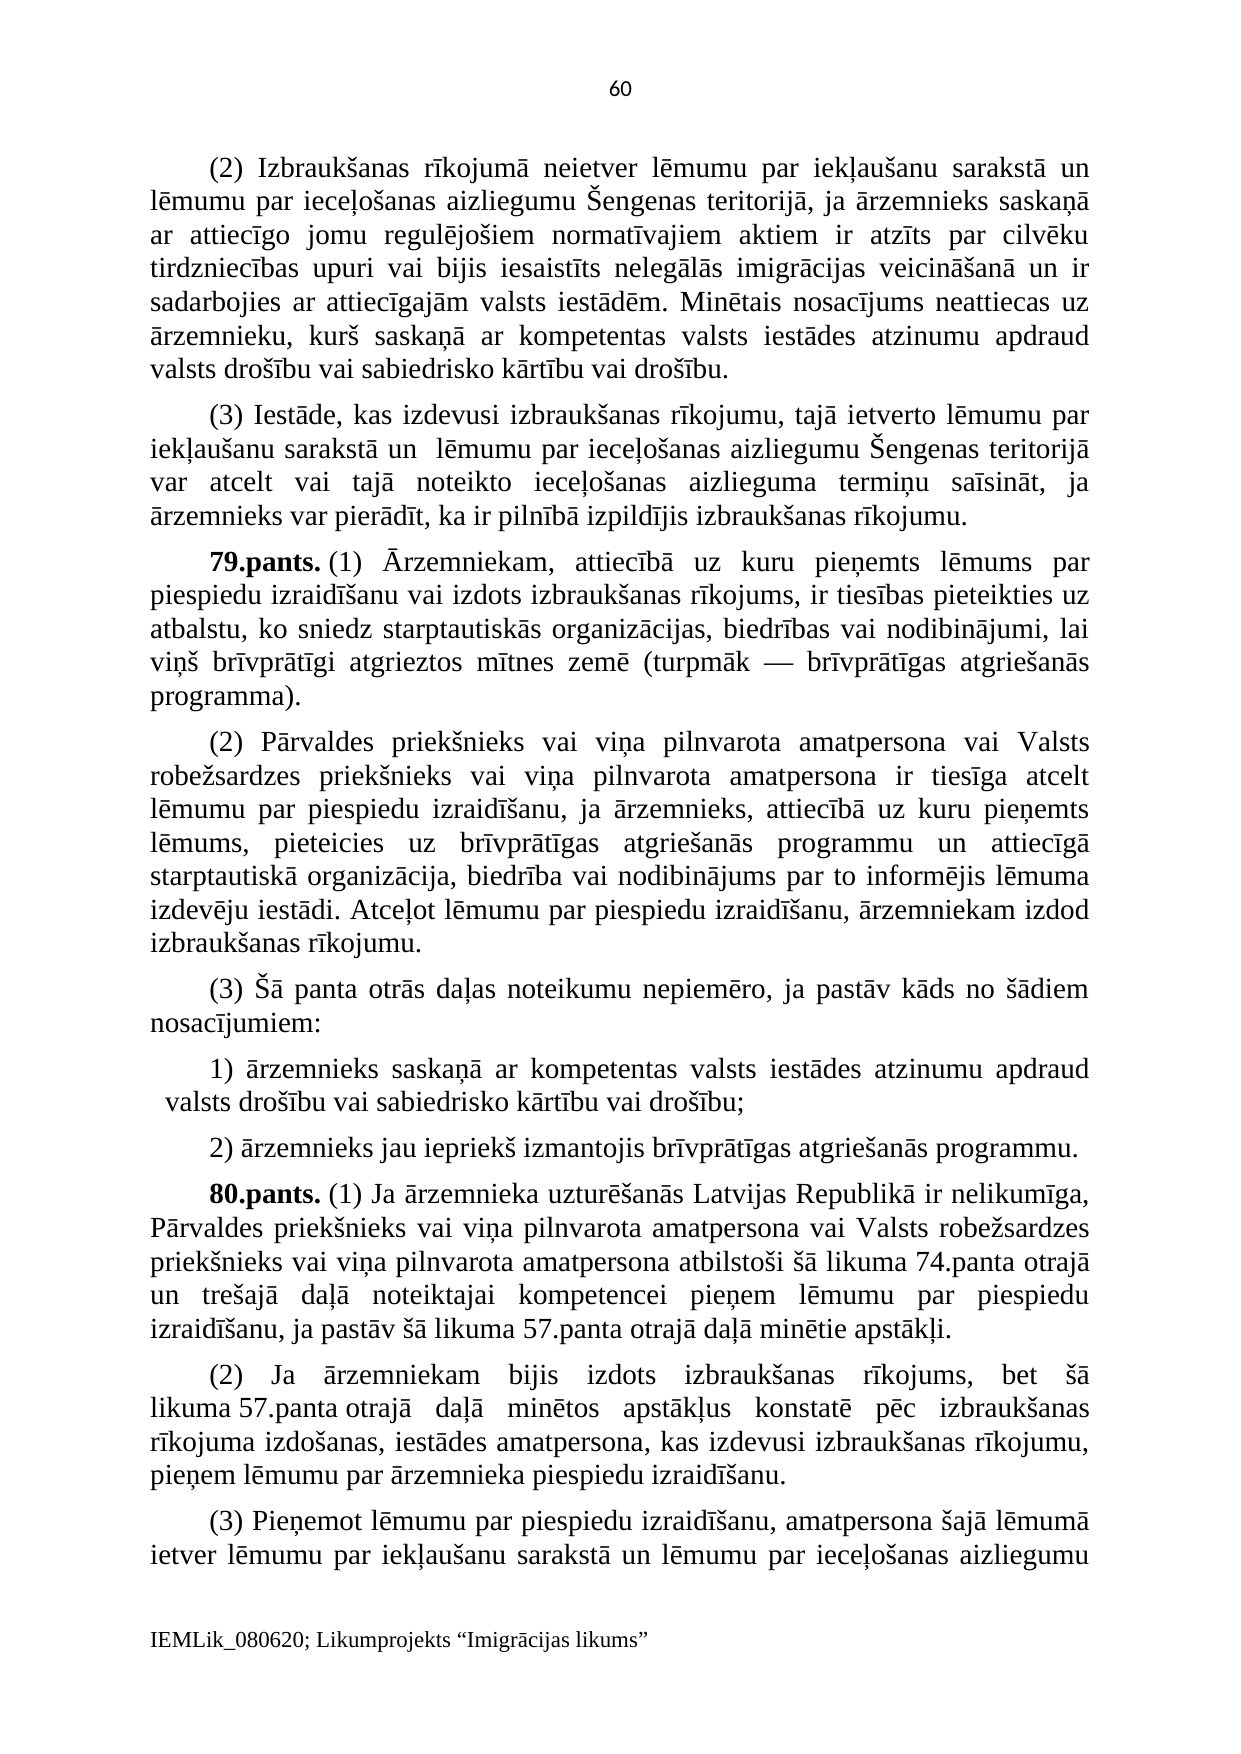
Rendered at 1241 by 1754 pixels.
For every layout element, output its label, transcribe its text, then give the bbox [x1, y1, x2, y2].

text 80.pants. (1) Ja ārzemnieka uzturēšanās Latvijas Republikā ir nelikumīga, Pārvaldes priekšnieks vai viņa pilnvarota amatpersona vai Valsts robežsardzes priekšnieks vai viņa pilnvarota amatpersona atbilstoši šā likuma 74.panta otrajā un trešajā daļā noteiktajai kompetencei pieņem lēmumu par piespiedu izraidīšanu, ja pastāv šā likuma 57.panta otrajā daļā minētie apstākļi. [150, 1177, 1090, 1344]
text (3) Šā panta otrās daļas noteikumu nepiemēro, ja pastāv kāds no šādiem nosacījumiem: [150, 971, 1090, 1038]
text (3) Iestāde, kas izdevusi izbraukšanas rīkojumu, tajā ietverto lēmumu par iekļaušanu sarakstā un lēmumu par ieceļošanas aizliegumu Šengenas teritorijā var atcelt vai tajā noteikto ieceļošanas aizlieguma termiņu saīsināt, ja ārzemnieks var pierādīt, ka ir pilnībā izpildījis izbraukšanas rīkojumu. [150, 397, 1090, 531]
text (2) Pārvaldes priekšnieks vai viņa pilnvarota amatpersona vai Valsts robežsardzes priekšnieks vai viņa pilnvarota amatpersona ir tiesīga atcelt lēmumu par piespiedu izraidīšanu, ja ārzemnieks, attiecībā uz kuru pieņemts lēmums, pieteicies uz brīvprātīgas atgriešanās programmu un attiecīgā starptautiskā organizācija, biedrība vai nodibinājums par to informējis lēmuma izdevēju iestādi. Atceļot lēmumu par piespiedu izraidīšanu, ārzemniekam izdod izbraukšanas rīkojumu. [150, 724, 1090, 959]
text 79.pants. (1) Ārzemniekam, attiecībā uz kuru pieņemts lēmums par piespiedu izraidīšanu vai izdots izbraukšanas rīkojums, ir tiesības pieteikties uz atbalstu, ko sniedz starptautiskās organizācijas, biedrības vai nodibinājumi, lai viņš brīvprātīgi atgrieztos mītnes zemē (turpmāk — brīvprātīgas atgriešanās programma). [150, 544, 1090, 712]
text (2) Izbraukšanas rīkojumā neietver lēmumu par iekļaušanu sarakstā un lēmumu par ieceļošanas aizliegumu Šengenas teritorijā, ja ārzemnieks saskaņā ar attiecīgo jomu regulējošiem normatīvajiem aktiem ir atzīts par cilvēku tirdzniecības upuri vai bijis iesaistīts nelegālās imigrācijas veicināšanā un ir sadarbojies ar attiecīgajām valsts iestādēm. Minētais nosacījums neattiecas uz ārzemnieku, kurš saskaņā ar kompetentas valsts iestādes atzinumu apdraud valsts drošību vai sabiedrisko kārtību vai drošību. [150, 150, 1090, 385]
text 2) ārzemnieks jau iepriekš izmantojis brīvprātīgas atgriešanās programmu. [165, 1131, 1090, 1164]
text (2) Ja ārzemniekam bijis izdots izbraukšanas rīkojums, bet šā likuma 57.panta otrajā daļā minētos apstākļus konstatē pēc izbraukšanas rīkojuma izdošanas, iestādes amatpersona, kas izdevusi izbraukšanas rīkojumu, pieņem lēmumu par ārzemnieka piespiedu izraidīšanu. [150, 1357, 1090, 1491]
text 1) ārzemnieks saskaņā ar kompetentas valsts iestādes atzinumu apdraud valsts drošību vai sabiedrisko kārtību vai drošību; [165, 1051, 1090, 1118]
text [150, 1503, 1090, 1571]
